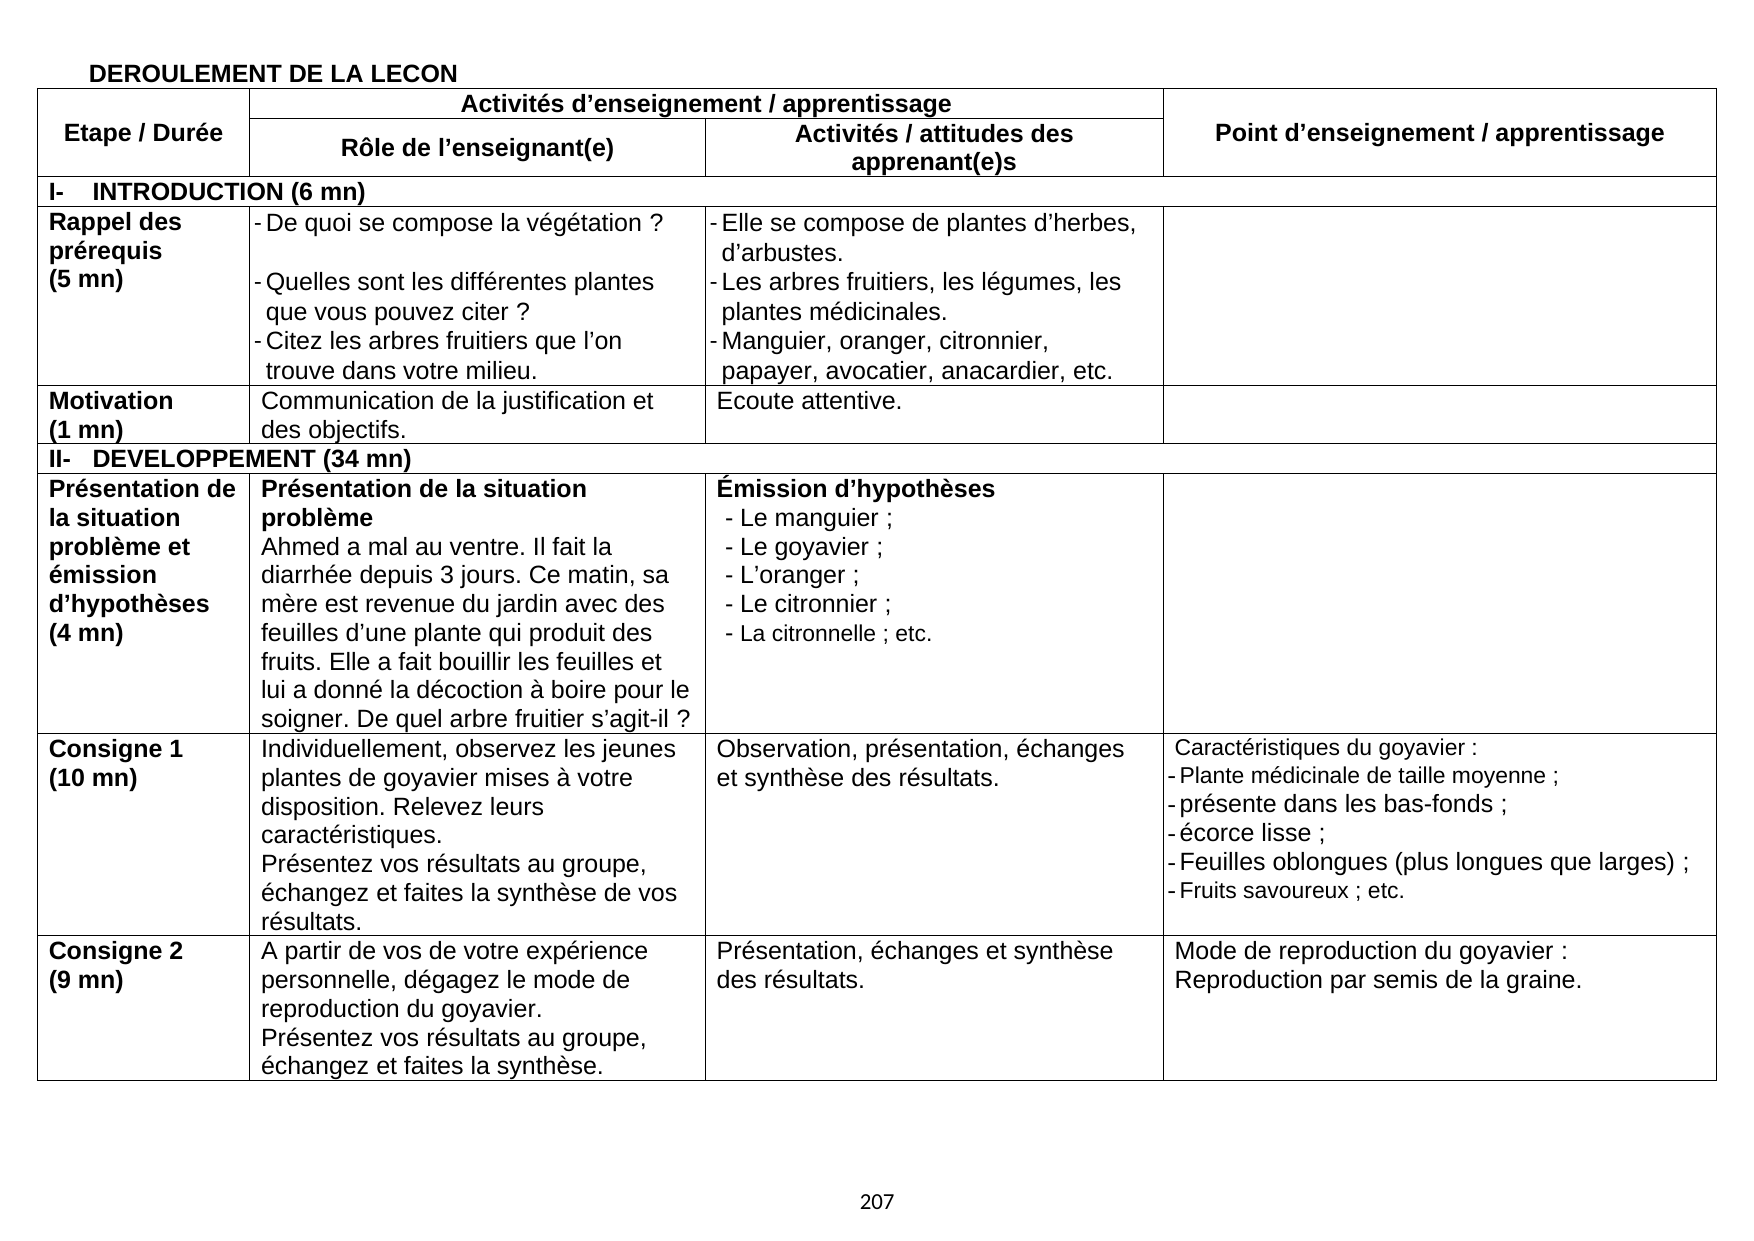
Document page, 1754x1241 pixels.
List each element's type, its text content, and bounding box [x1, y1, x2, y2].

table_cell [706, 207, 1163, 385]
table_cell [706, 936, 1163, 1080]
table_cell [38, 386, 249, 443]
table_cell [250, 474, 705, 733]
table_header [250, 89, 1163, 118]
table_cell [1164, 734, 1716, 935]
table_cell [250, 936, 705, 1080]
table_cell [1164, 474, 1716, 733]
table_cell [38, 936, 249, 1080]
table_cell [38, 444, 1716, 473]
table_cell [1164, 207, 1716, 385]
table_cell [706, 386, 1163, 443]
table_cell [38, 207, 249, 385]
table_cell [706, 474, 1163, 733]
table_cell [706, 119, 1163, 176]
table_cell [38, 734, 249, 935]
text DEROULEMENT DE LA LECON [89, 59, 1665, 88]
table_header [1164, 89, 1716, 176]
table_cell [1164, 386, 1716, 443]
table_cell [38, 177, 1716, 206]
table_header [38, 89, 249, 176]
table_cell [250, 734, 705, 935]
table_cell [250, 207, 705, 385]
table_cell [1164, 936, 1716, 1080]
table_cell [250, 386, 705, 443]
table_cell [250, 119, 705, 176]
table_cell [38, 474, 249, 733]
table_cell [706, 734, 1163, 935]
